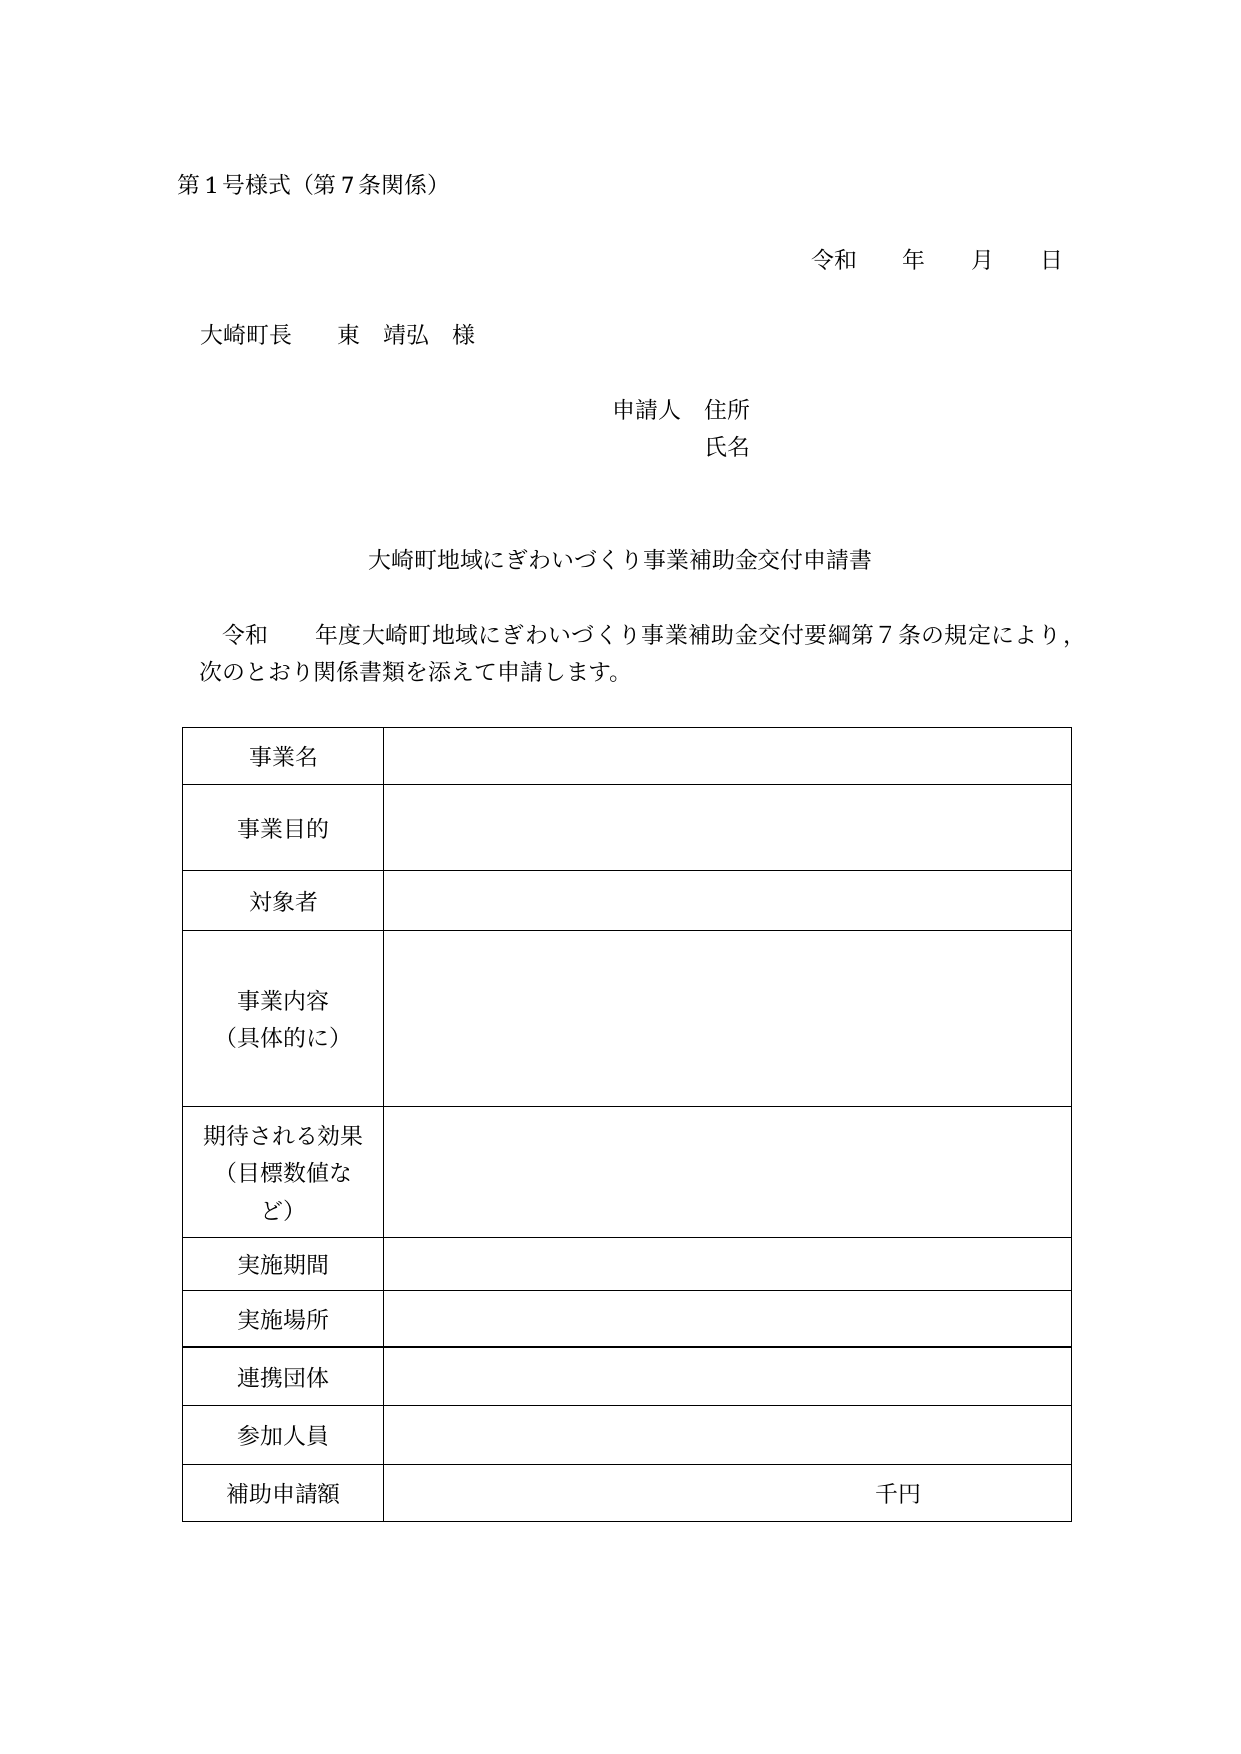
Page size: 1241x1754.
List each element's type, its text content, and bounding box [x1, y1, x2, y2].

text 氏名 [177, 427, 1063, 464]
text 大崎町長 東 靖弘 様 [177, 314, 1063, 352]
table_cell 補助申請額 [183, 1465, 383, 1521]
text 大崎町地域にぎわいづくり事業補助金交付申請書 [177, 539, 1063, 577]
table_cell [384, 1291, 1071, 1346]
table_cell 連携団体 [183, 1348, 383, 1405]
table_header [384, 728, 1071, 784]
table_cell 事業内容 （具体的に） [183, 931, 383, 1106]
table_cell 参加人員 [183, 1406, 383, 1463]
table_cell 千円 [384, 1465, 1071, 1521]
text 令和 年度大崎町地域にぎわいづくり事業補助金交付要綱第７条の規定により，次のとおり関係書類を添えて申請します。 [199, 614, 1063, 689]
table_cell [384, 931, 1071, 1106]
table_cell [384, 1238, 1071, 1290]
table_cell 事業目的 [183, 785, 383, 869]
table_cell 実施場所 [183, 1291, 383, 1346]
table_cell 期待される効果 （目標数値など） [183, 1107, 383, 1237]
table_cell [384, 1406, 1071, 1463]
table_cell 実施期間 [183, 1238, 383, 1290]
text 申請人 住所 [177, 389, 1063, 427]
table_header 事業名 [183, 728, 383, 784]
table_cell [384, 1348, 1071, 1405]
table_cell 対象者 [183, 871, 383, 929]
table_cell [384, 1107, 1071, 1237]
table_cell [384, 871, 1071, 929]
table_cell [384, 785, 1071, 869]
text 令和 年 月 日 [177, 239, 1063, 277]
text 第1号様式（第7条関係） [177, 164, 1063, 202]
